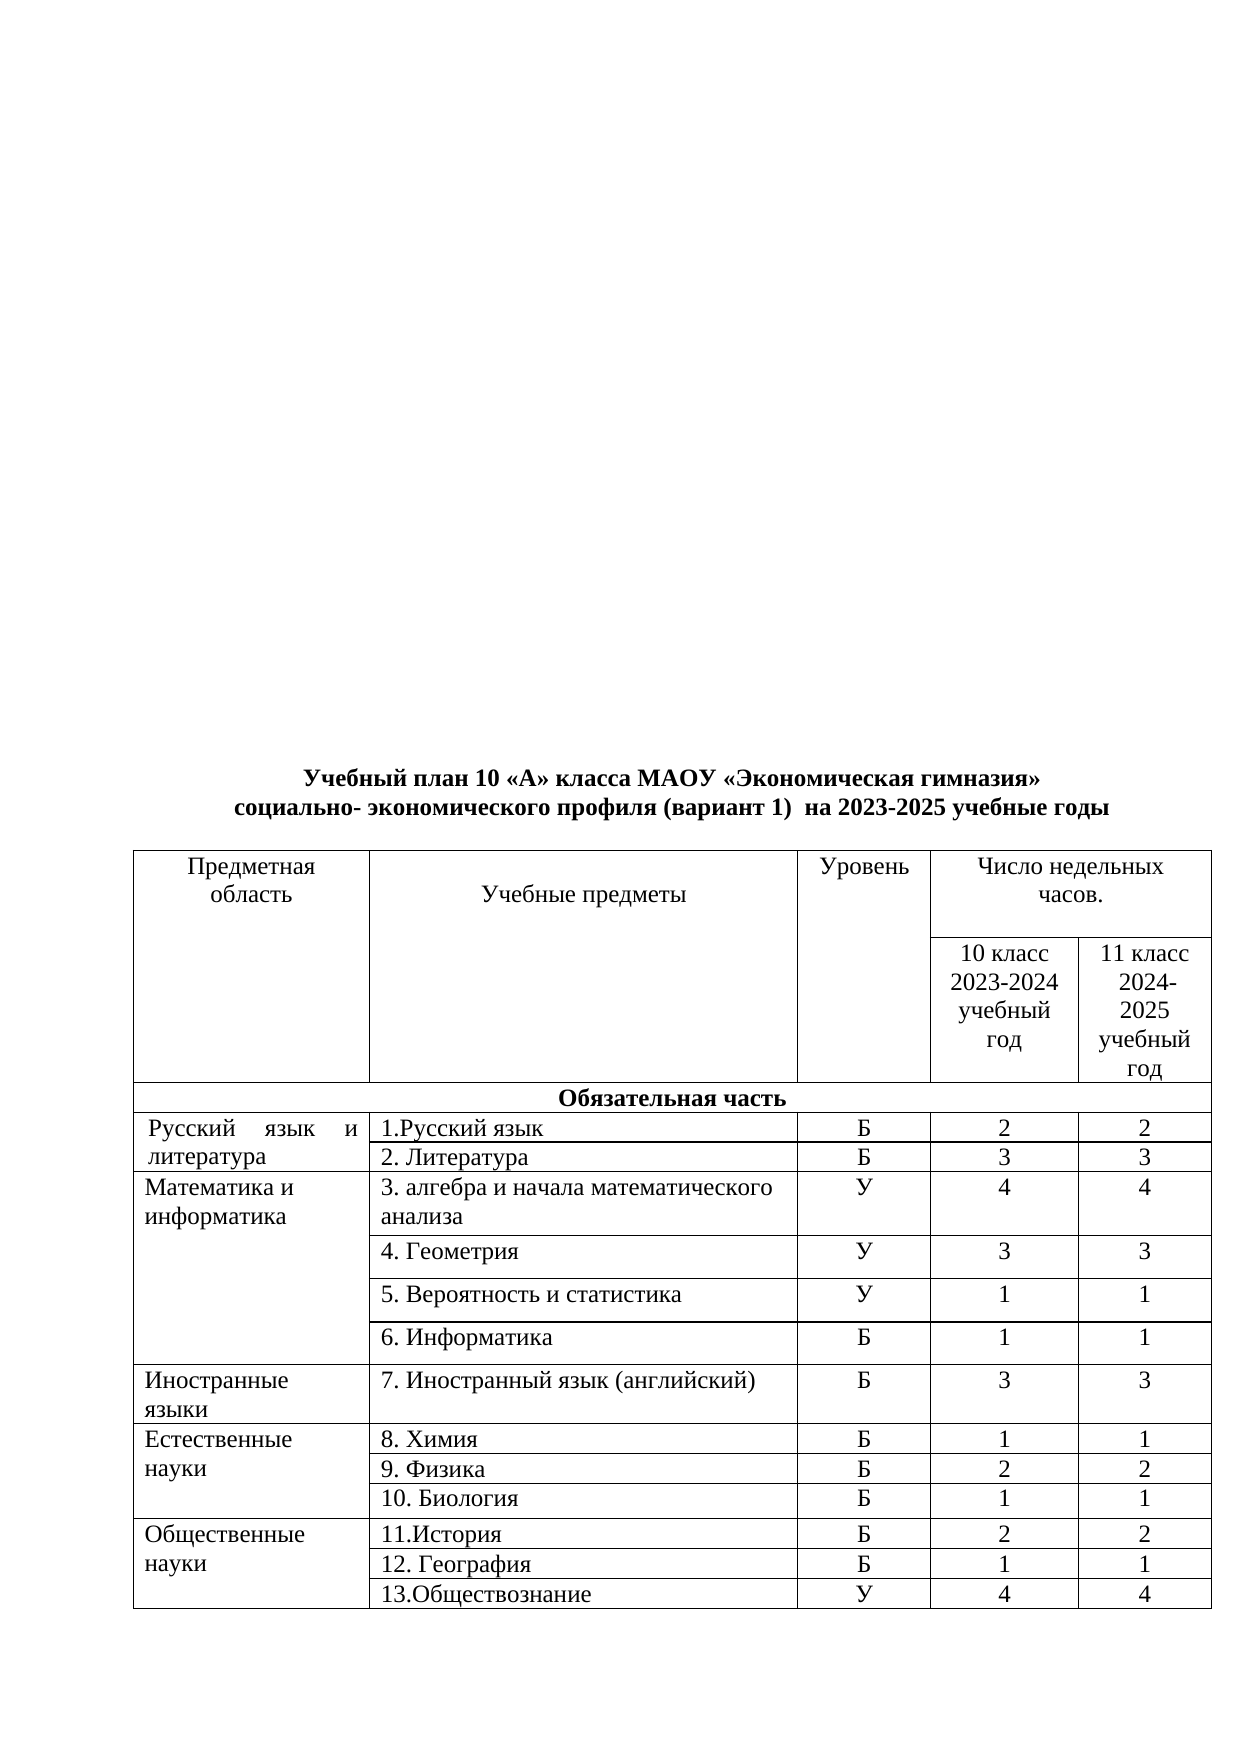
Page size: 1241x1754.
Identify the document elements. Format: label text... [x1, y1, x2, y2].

table_cell 9. Физика [370, 1454, 797, 1482]
table_cell Б [798, 1424, 930, 1453]
table_cell 4 [1079, 1579, 1211, 1608]
table_cell 13.Обществознание [370, 1579, 797, 1608]
table_header Число недельных часов. [931, 851, 1211, 937]
table_cell 3 [1079, 1365, 1211, 1423]
table_cell 7. Иностранный язык (английский) [370, 1365, 797, 1423]
text социально- экономического профиля (вариант 1) на 2023-2025 учебные годы [162, 792, 1181, 821]
table_cell 4 [931, 1172, 1078, 1235]
table_cell Б [798, 1549, 930, 1578]
table_cell У [798, 1279, 930, 1321]
table_cell 1 [1079, 1279, 1211, 1321]
table_cell 2 [1079, 1519, 1211, 1548]
table_cell 3 [931, 1365, 1078, 1423]
table_cell 11.История [370, 1519, 797, 1548]
table_cell 4 [1079, 1172, 1211, 1235]
table_cell Б [798, 1323, 930, 1364]
table_cell Б [798, 1484, 930, 1518]
table_cell Б [798, 1365, 930, 1423]
table_cell 12. География [370, 1549, 797, 1578]
table_cell 2 [1079, 1454, 1211, 1482]
table_cell Иностранные языки [134, 1365, 369, 1423]
table_cell 8. Химия [370, 1424, 797, 1453]
table_cell 1 [931, 1323, 1078, 1364]
table_cell У [798, 1579, 930, 1608]
table_cell 3 [1079, 1236, 1211, 1278]
table_cell 2 [931, 1113, 1078, 1141]
table_cell Естественные науки [134, 1424, 369, 1518]
table_cell 1.Русский язык [370, 1113, 797, 1141]
table_cell 1 [1079, 1484, 1211, 1518]
table_cell 2. Литература [370, 1143, 797, 1171]
table_cell 2 [931, 1454, 1078, 1482]
table_cell 3 [931, 1143, 1078, 1171]
table_cell У [798, 1236, 930, 1278]
table_cell 1 [1079, 1549, 1211, 1578]
table_cell 2 [1079, 1113, 1211, 1141]
table_cell 10. Биология [370, 1484, 797, 1518]
table_cell 5. Вероятность и статистика [370, 1279, 797, 1321]
table_header Предметная область [134, 851, 369, 1082]
table_cell 3. алгебра и начала математического анализа [370, 1172, 797, 1235]
table_cell 3 [1079, 1143, 1211, 1171]
table_cell У [798, 1172, 930, 1235]
table_cell Б [798, 1454, 930, 1482]
table_cell 1 [931, 1484, 1078, 1518]
table_cell Б [798, 1143, 930, 1171]
table_header Учебные предметы [370, 851, 797, 1082]
table_cell Б [798, 1113, 930, 1141]
table_cell Б [798, 1519, 930, 1548]
table_cell 4 [931, 1579, 1078, 1608]
table_cell 4. Геометрия [370, 1236, 797, 1278]
table_cell 10 класс 2023-2024 учебный год [931, 938, 1078, 1082]
table_cell Математика и информатика [134, 1172, 369, 1364]
table_cell 3 [931, 1236, 1078, 1278]
table_cell 1 [931, 1424, 1078, 1453]
table_cell 1 [1079, 1424, 1211, 1453]
table_cell 11 класс 2024-2025 учебный год [1079, 938, 1211, 1082]
table_cell 1 [1079, 1323, 1211, 1364]
table_cell Обязательная часть [134, 1083, 1211, 1112]
table_cell Общественные науки [134, 1519, 369, 1608]
table_cell 1 [931, 1549, 1078, 1578]
table_header Уровень [798, 851, 930, 1082]
table_cell 6. Информатика [370, 1323, 797, 1364]
text Учебный план 10 «А» класса МАОУ «Экономическая гимназия» [162, 763, 1181, 792]
table_cell Русский язык и литература [134, 1113, 369, 1171]
table_cell 1 [931, 1279, 1078, 1321]
table_cell 2 [931, 1519, 1078, 1548]
